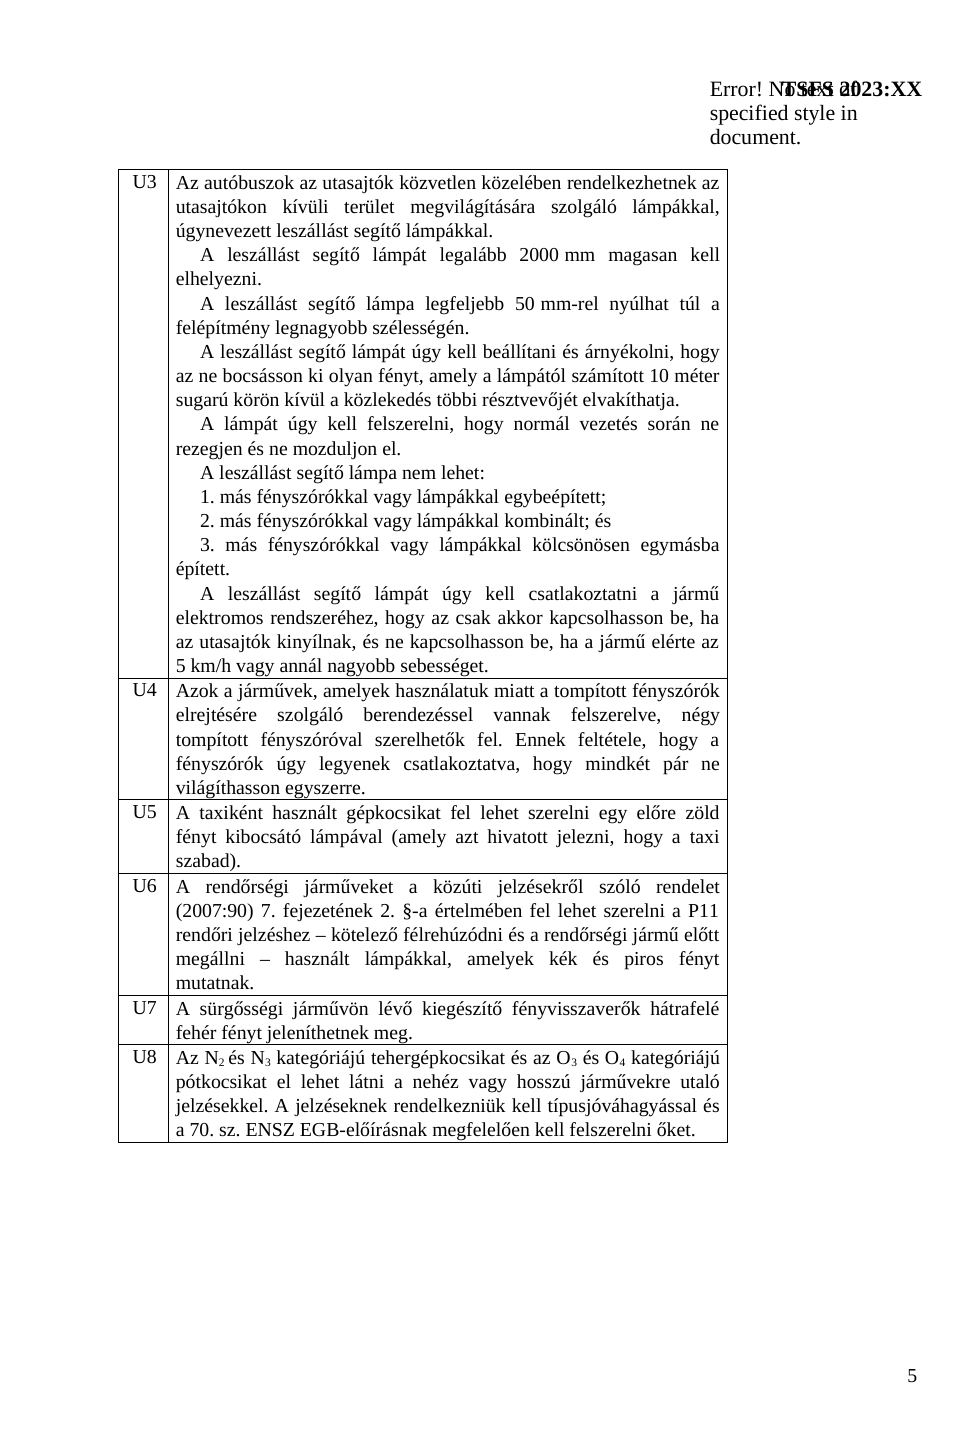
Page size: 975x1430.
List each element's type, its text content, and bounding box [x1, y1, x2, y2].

table_cell A sürgősségi járművön lévő kiegészítő fényvisszaverők hátrafelé fehér fényt jeleníthetnek meg. [169, 996, 727, 1044]
table_cell U7 [119, 996, 168, 1044]
table_cell U6 [119, 874, 168, 995]
table_cell U8 [119, 1045, 168, 1142]
table_cell Az N2 és N3 kategóriájú tehergépkocsikat és az O3 és O4 kategóriájú pótkocsikat el lehet látni a nehéz vagy hosszú járművekre utaló jelzésekkel. A jelzéseknek rendelkezniük kell típusjóváhagyással és a 70. sz. ENSZ EGB-előírásnak megfelelően kell felszerelni őket. [169, 1045, 727, 1142]
table_cell A taxiként használt gépkocsikat fel lehet szerelni egy előre zöld fényt kibocsátó lámpával (amely azt hivatott jelezni, hogy a taxi szabad). [169, 800, 727, 873]
table_cell U4 [119, 679, 168, 799]
table_cell Azok a járművek, amelyek használatuk miatt a tompított fényszórók elrejtésére szolgáló berendezéssel vannak felszerelve, négy tompított fényszóróval szerelhetők fel. Ennek feltétele, hogy a fényszórók úgy legyenek csatlakoztatva, hogy mindkét pár ne világíthasson egyszerre. [169, 679, 727, 799]
table_cell U5 [119, 800, 168, 873]
table_cell U3 [119, 170, 168, 677]
table_cell Az autóbuszok az utasajtók közvetlen közelében rendelkezhetnek az utasajtókon kívüli terület megvilágítására szolgáló lámpákkal, úgynevezett leszállást segítő lámpákkal. A leszállást segítő lámpát legalább 2000 mm magasan kell elhelyezni. A leszállást segítő lámpa legfeljebb 50 mm-rel nyúlhat túl a felépítmény legnagyobb szélességén. A leszállást segítő lámpát úgy kell beállítani és árnyékolni, hogy az ne bocsásson ki olyan fényt, amely a lámpától számított 10 méter sugarú körön kívül a közlekedés többi résztvevőjét elvakíthatja. A lámpát úgy kell felszerelni, hogy normál vezetés során ne rezegjen és ne mozduljon el. A leszállást segítő lámpa nem lehet: 1. más fényszórókkal vagy lámpákkal egybeépített; 2. más fényszórókkal vagy lámpákkal kombinált; és 3. más fényszórókkal vagy lámpákkal kölcsönösen egymásba épített. A leszállást segítő lámpát úgy kell csatlakoztatni a jármű elektromos rendszeréhez, hogy az csak akkor kapcsolhasson be, ha az utasajtók kinyílnak, és ne kapcsolhasson be, ha a jármű elérte az 5 km/h vagy annál nagyobb sebességet. [169, 170, 727, 677]
table_cell A rendőrségi járműveket a közúti jelzésekről szóló rendelet (2007:90) 7. fejezetének 2. §-a értelmében fel lehet szerelni a P11 rendőri jelzéshez – kötelező félrehúzódni és a rendőrségi jármű előtt megállni – használt lámpákkal, amelyek kék és piros fényt mutatnak. [169, 874, 727, 995]
